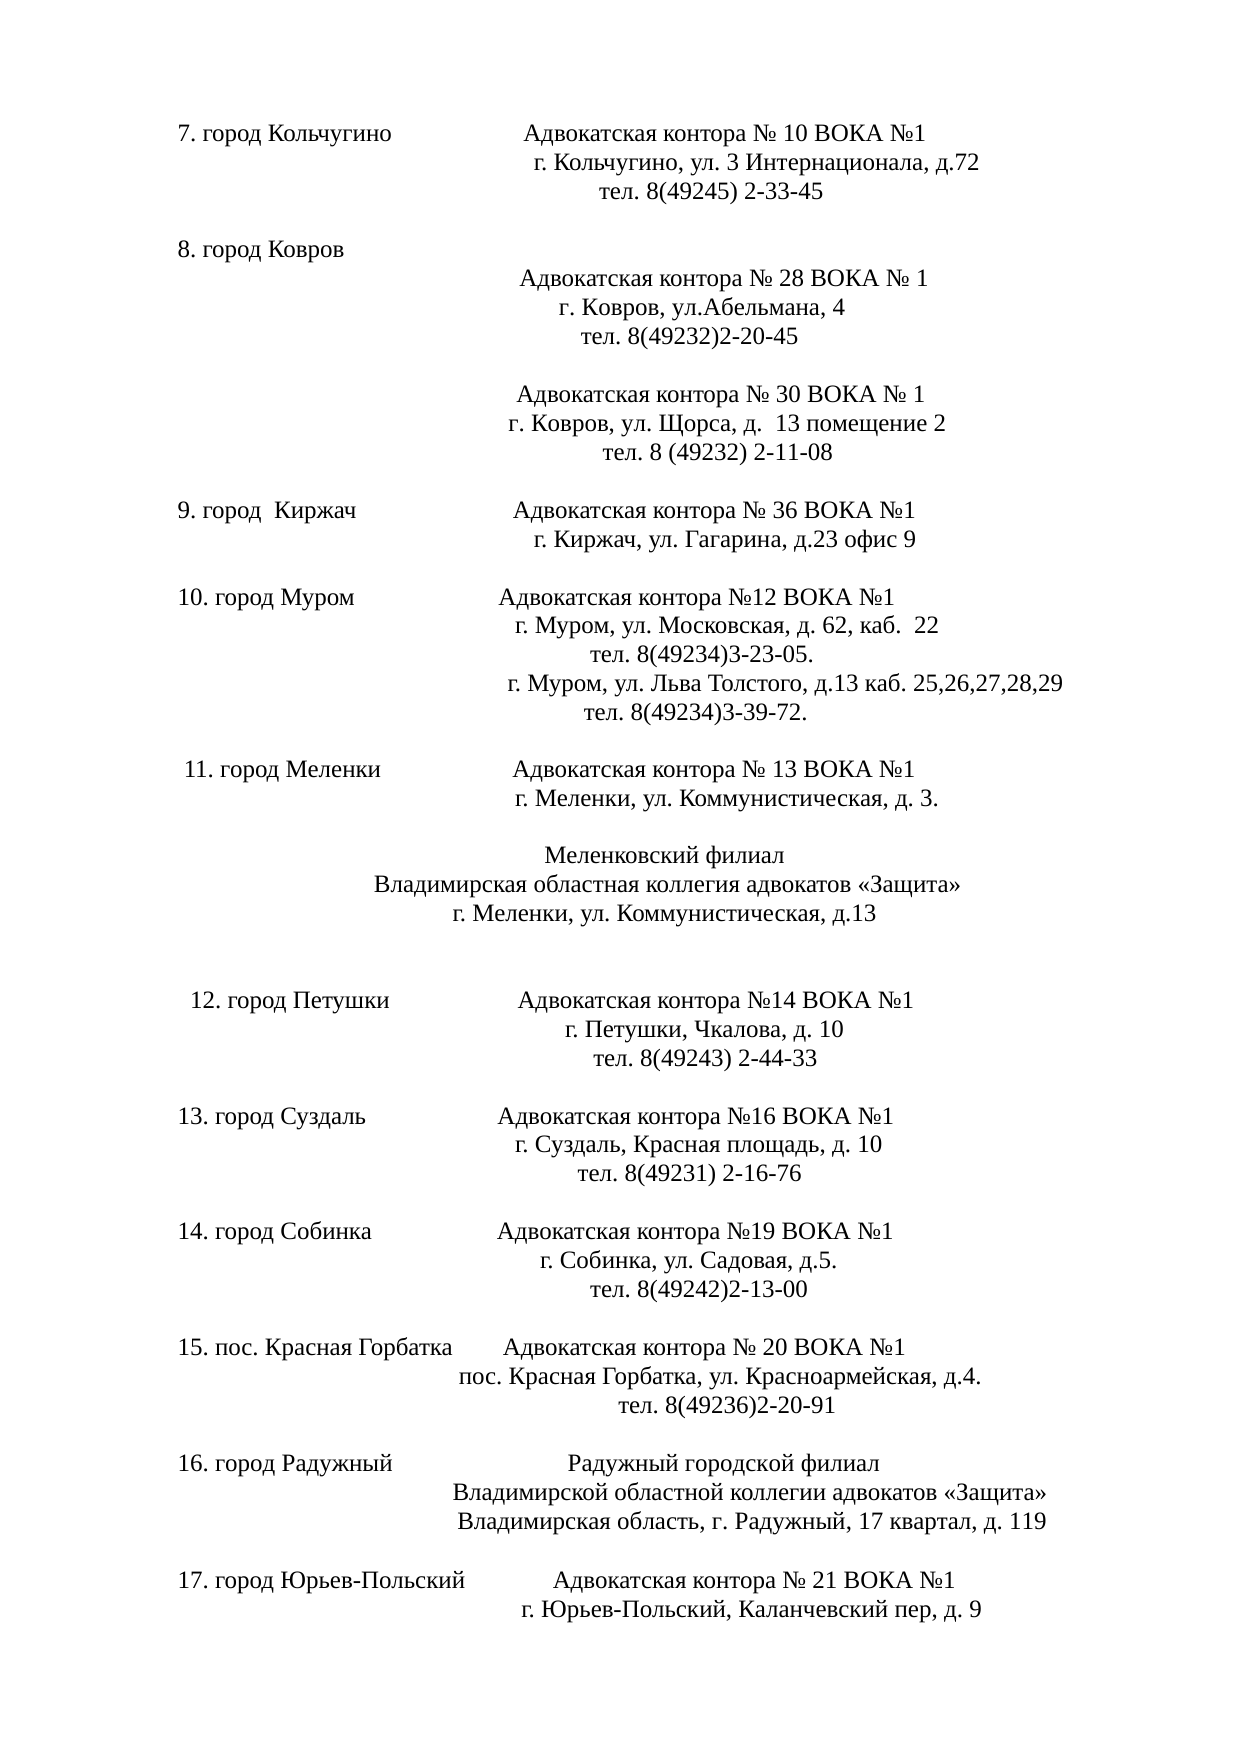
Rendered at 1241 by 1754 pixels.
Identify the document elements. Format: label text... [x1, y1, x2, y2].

text 9. город Киржач Адвокатская контора № 36 ВОКА №1 [177, 496, 1152, 524]
text 13. город Суздаль Адвокатская контора №16 ВОКА №1 [177, 1101, 1152, 1129]
text Адвокатская контора № 28 ВОКА № 1 [177, 263, 1152, 291]
text г. Кольчугино, ул. 3 Интернационала, д.72 [177, 147, 1152, 176]
text 14. город Собинка Адвокатская контора №19 ВОКА №1 [177, 1216, 1152, 1245]
text тел. 8(49245) 2-33-45 [177, 176, 1152, 205]
text 17. город Юрьев-Польский Адвокатская контора № 21 ВОКА №1 [177, 1565, 1152, 1594]
text г. Киржач, ул. Гагарина, д.23 офис 9 [177, 524, 1152, 553]
text 12. город Петушки Адвокатская контора №14 ВОКА №1 [177, 985, 1152, 1014]
text 15. пос. Красная Горбатка Адвокатская контора № 20 ВОКА №1 [177, 1332, 1152, 1361]
text тел. 8(49242)2-13-00 [177, 1274, 1152, 1303]
text г. Ковров, ул. Щорса, д. 13 помещение 2 [177, 408, 1152, 437]
text г. Суздаль, Красная площадь, д. 10 [177, 1129, 1152, 1158]
text пос. Красная Горбатка, ул. Красноармейская, д.4. [177, 1361, 1152, 1390]
text Владимирская областная коллегия адвокатов «Защита» [177, 869, 1152, 898]
text тел. 8(49234)3-39-72. [177, 697, 1152, 726]
text 8. город Ковров [177, 234, 1152, 263]
text г. Меленки, ул. Коммунистическая, д. 3. [177, 783, 1152, 812]
text Адвокатская контора № 30 ВОКА № 1 [177, 379, 1152, 408]
text 7. город Кольчугино Адвокатская контора № 10 ВОКА №1 [177, 118, 1152, 147]
text 16. город Радужный Радужный городской филиал [177, 1448, 1152, 1477]
text тел. 8(49236)2-20-91 [177, 1390, 1152, 1419]
text Владимирская область, г. Радужный, 17 квартал, д. 119 [177, 1506, 1152, 1536]
text г. Ковров, ул.Абельмана, 4 [177, 291, 1152, 321]
text тел. 8(49232)2-20-45 [177, 321, 1152, 350]
text г. Муром, ул. Московская, д. 62, каб. 22 [177, 611, 1152, 639]
text тел. 8(49231) 2-16-76 [177, 1158, 1152, 1188]
text тел. 8(49234)3-23-05. [177, 639, 1152, 668]
text г. Собинка, ул. Садовая, д.5. [177, 1245, 1152, 1274]
text г. Петушки, Чкалова, д. 10 [177, 1014, 1152, 1042]
text 11. город Меленки Адвокатская контора № 13 ВОКА №1 [177, 754, 1152, 783]
text Меленковский филиал [177, 841, 1152, 869]
text г. Муром, ул. Льва Толстого, д.13 каб. 25,26,27,28,29 [177, 668, 1152, 697]
text 10. город Муром Адвокатская контора №12 ВОКА №1 [177, 582, 1152, 611]
text тел. 8 (49232) 2-11-08 [177, 437, 1152, 467]
text г. Юрьев-Польский, Каланчевский пер, д. 9 [177, 1594, 1152, 1623]
text г. Меленки, ул. Коммунистическая, д.13 [177, 898, 1152, 927]
text тел. 8(49243) 2-44-33 [177, 1042, 1152, 1072]
text Владимирской областной коллегии адвокатов «Защита» [177, 1477, 1152, 1506]
